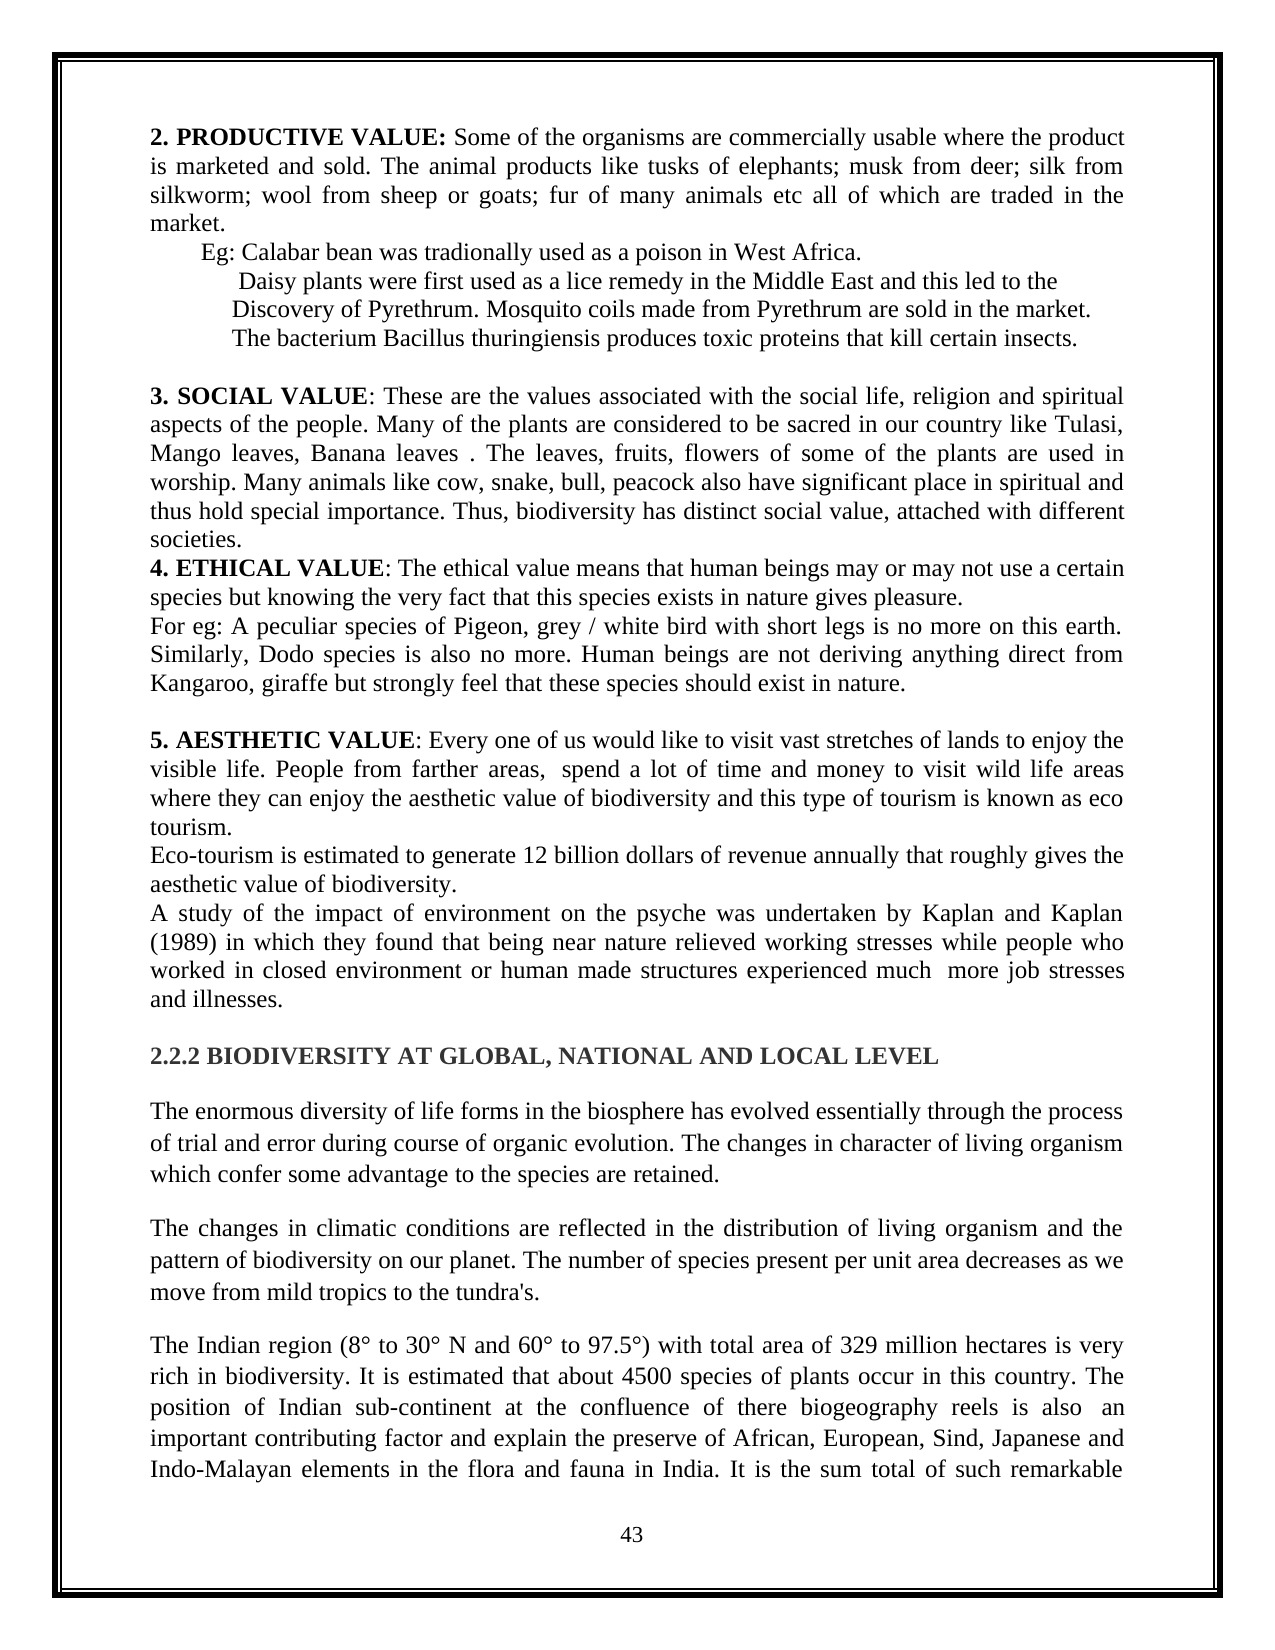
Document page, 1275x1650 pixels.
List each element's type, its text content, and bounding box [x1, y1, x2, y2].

list SOCIAL VALUE: These are the values associated with the social life, religion and spiritual aspects of the people. Many of the plants are considered to be sacred in our country like Tulasi, Mango leaves, Banana leaves . The leaves, fruits, flowers of some of the plants are used in worship. Many animals like cow, snake, bull, peacock also have significant place in spiritual and thus hold special importance. Thus, biodiversity has distinct social value, attached with different societies. [150, 381, 1126, 553]
text Eg: Calabar bean was tradionally used as a poison in West Africa. [201, 237, 1142, 266]
list BIODIVERSITY AT GLOBAL, NATIONAL AND LOCAL LEVEL [150, 1041, 1142, 1070]
list PRODUCTIVE VALUE: Some of the organisms are commercially usable where the product is marketed and sold. The animal products like tusks of elephants; musk from deer; silk from silkworm; wool from sheep or goats; fur of many animals etc all of which are traded in the market. [150, 122, 1125, 237]
text For eg: A peculiar species of Pigeon, grey / white bird with short legs is no more on this earth. Similarly, Dodo species is also no more. Human beings are not deriving anything direct from Kangaroo, giraffe but strongly feel that these species should exist in nature. [150, 611, 1125, 697]
text The changes in climatic conditions are reflected in the distribution of living organism and the pattern of biodiversity on our planet. The number of species present per unit area decreases as we move from mild tropics to the tundra's. [150, 1213, 1125, 1305]
text Daisy plants were first used as a lice remedy in the Middle East and this led to the Discovery of Pyrethrum. Mosquito coils made from Pyrethrum are sold in the market. The bacterium Bacillus thuringiensis produces toxic proteins that kill certain insects. [232, 266, 1120, 352]
text The Indian region (8° to 30° N and 60° to 97.5°) with total area of 329 million hectares is very rich in biodiversity. It is estimated that about 4500 species of plants occur in this country. The position of Indian sub-continent at the confluence of there biogeography reels is also an important contributing factor and explain the preserve of African, European, Sind, Japanese and Indo-Malayan elements in the flora and fauna in India. It is the sum total of such remarkable [150, 1330, 1126, 1483]
list ETHICAL VALUE: The ethical value means that human beings may or may not use a certain species but knowing the very fact that this species exists in nature gives pleasure. [150, 553, 1125, 611]
text A study of the impact of environment on the psyche was undertaken by Kaplan and Kaplan (1989) in which they found that being near nature relieved working stresses while people who worked in closed environment or human made structures experienced much more job stresses and illnesses. [150, 898, 1125, 1013]
list AESTHETIC VALUE: Every one of us would like to visit vast stretches of lands to enjoy the visible life. People from farther areas, spend a lot of time and money to visit wild life areas where they can enjoy the aesthetic value of biodiversity and this type of tourism is known as eco tourism. [150, 725, 1125, 840]
text Eco-tourism is estimated to generate 12 billion dollars of revenue annually that roughly gives the aesthetic value of biodiversity. [150, 840, 1125, 898]
text The enormous diversity of life forms in the biosphere has evolved essentially through the process of trial and error during course of organic evolution. The changes in character of living organism which confer some advantage to the species are retained. [150, 1096, 1124, 1188]
